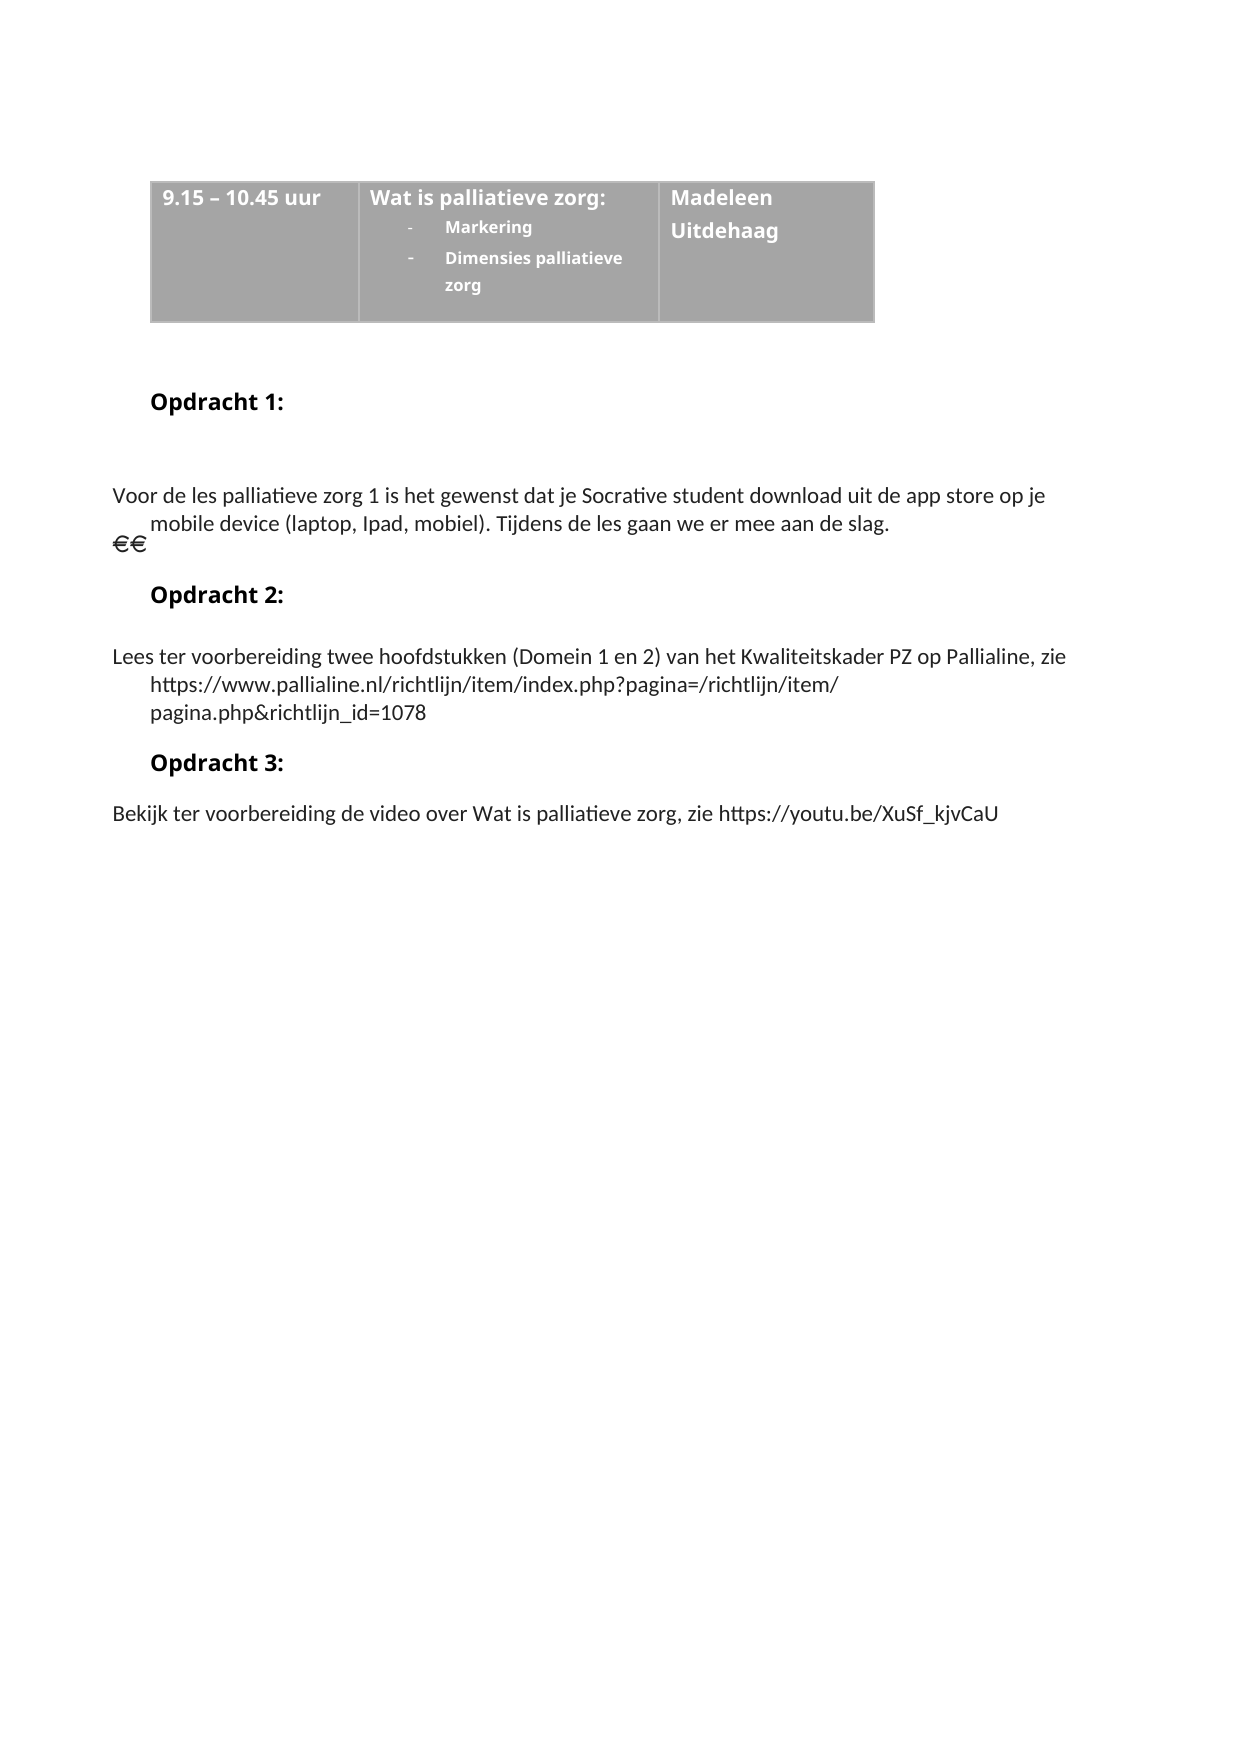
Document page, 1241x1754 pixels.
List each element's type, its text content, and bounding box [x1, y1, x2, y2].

text Bekijk ter voorbereiding de video over Wat is palliatieve zorg, zie https://youtu.be/XuSf_kjvCaU [112, 799, 1090, 827]
text Lees ter voorbereiding twee hoofdstukken (Domein 1 en 2) van het Kwaliteitskader PZ op Pallialine, zie https://www.pallialine.nl/richtlijn/item/index.php?pagina=/richtlijn/item/pagina.php&richtlijn_id=1078 [112, 642, 1090, 726]
text  [112, 537, 1090, 558]
text Opdracht 1: [150, 386, 1090, 417]
text Voor de les palliatieve zorg 1 is het gewenst dat je Socrative student download uit de app store op je mobile device (laptop, Ipad, mobiel). Tijdens de les gaan we er mee aan de slag. [112, 481, 1090, 537]
table_header 9.15 – 10.45 uur [152, 183, 358, 321]
table_header Madeleen Uitdehaag [660, 183, 873, 321]
text Opdracht 2: [150, 578, 1090, 610]
table_header Wat is palliatieve zorg: Markering Dimensies palliatieve zorg [360, 183, 658, 321]
text Opdracht 3: [150, 747, 1090, 778]
